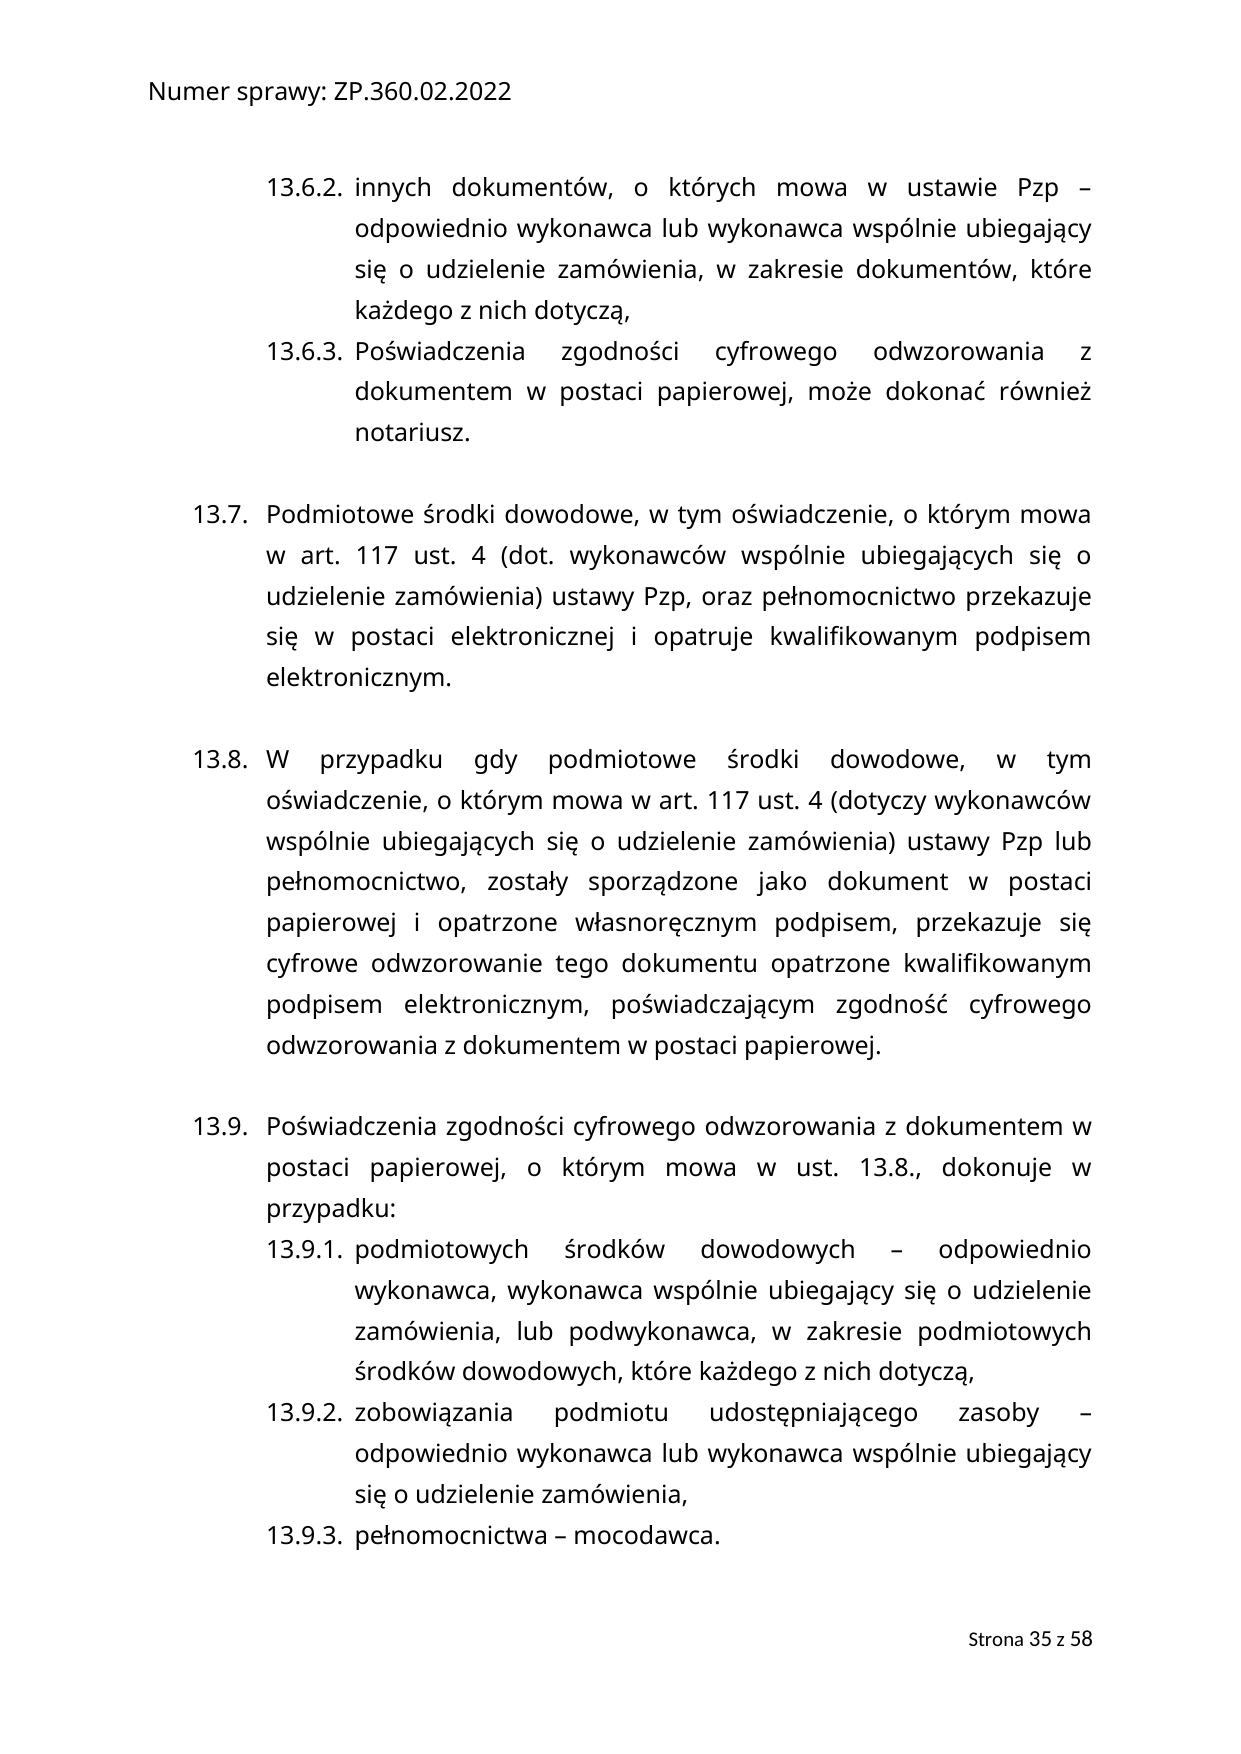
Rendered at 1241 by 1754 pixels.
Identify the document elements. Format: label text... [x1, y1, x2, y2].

list Poświadczenia zgodności cyfrowego odwzorowania z dokumentem w postaci papierowej, o którym mowa w ust. 13.8., dokonuje w przypadku: [192, 1109, 1093, 1225]
list podmiotowych środków dowodowych – odpowiednio wykonawca, wykonawca wspólnie ubiegający się o udzielenie zamówienia, lub podwykonawca, w zakresie podmiotowych środków dowodowych, które każdego z nich dotyczą, [266, 1232, 1093, 1388]
list Poświadczenia zgodności cyfrowego odwzorowania z dokumentem w postaci papierowej, może dokonać również notariusz. [266, 333, 1093, 449]
list innych dokumentów, o których mowa w ustawie Pzp – odpowiednio wykonawca lub wykonawca wspólnie ubiegający się o udzielenie zamówienia, w zakresie dokumentów, które każdego z nich dotyczą, [266, 170, 1093, 326]
list Podmiotowe środki dowodowe, w tym oświadczenie, o którym mowa w art. 117 ust. 4 (dot. wykonawców wspólnie ubiegających się o udzielenie zamówienia) ustawy Pzp, oraz pełnomocnictwo przekazuje się w postaci elektronicznej i opatruje kwalifikowanym podpisem elektronicznym. [192, 497, 1093, 694]
list pełnomocnictwa – mocodawca. [266, 1517, 1093, 1551]
list zobowiązania podmiotu udostępniającego zasoby – odpowiednio wykonawca lub wykonawca wspólnie ubiegający się o udzielenie zamówienia, [266, 1395, 1093, 1511]
list W przypadku gdy podmiotowe środki dowodowe, w tym oświadczenie, o którym mowa w art. 117 ust. 4 (dotyczy wykonawców wspólnie ubiegających się o udzielenie zamówienia) ustawy Pzp lub pełnomocnictwo, zostały sporządzone jako dokument w postaci papierowej i opatrzone własnoręcznym podpisem, przekazuje się cyfrowe odwzorowanie tego dokumentu opatrzone kwalifikowanym podpisem elektronicznym, poświadczającym zgodność cyfrowego odwzorowania z dokumentem w postaci papierowej. [192, 742, 1093, 1061]
